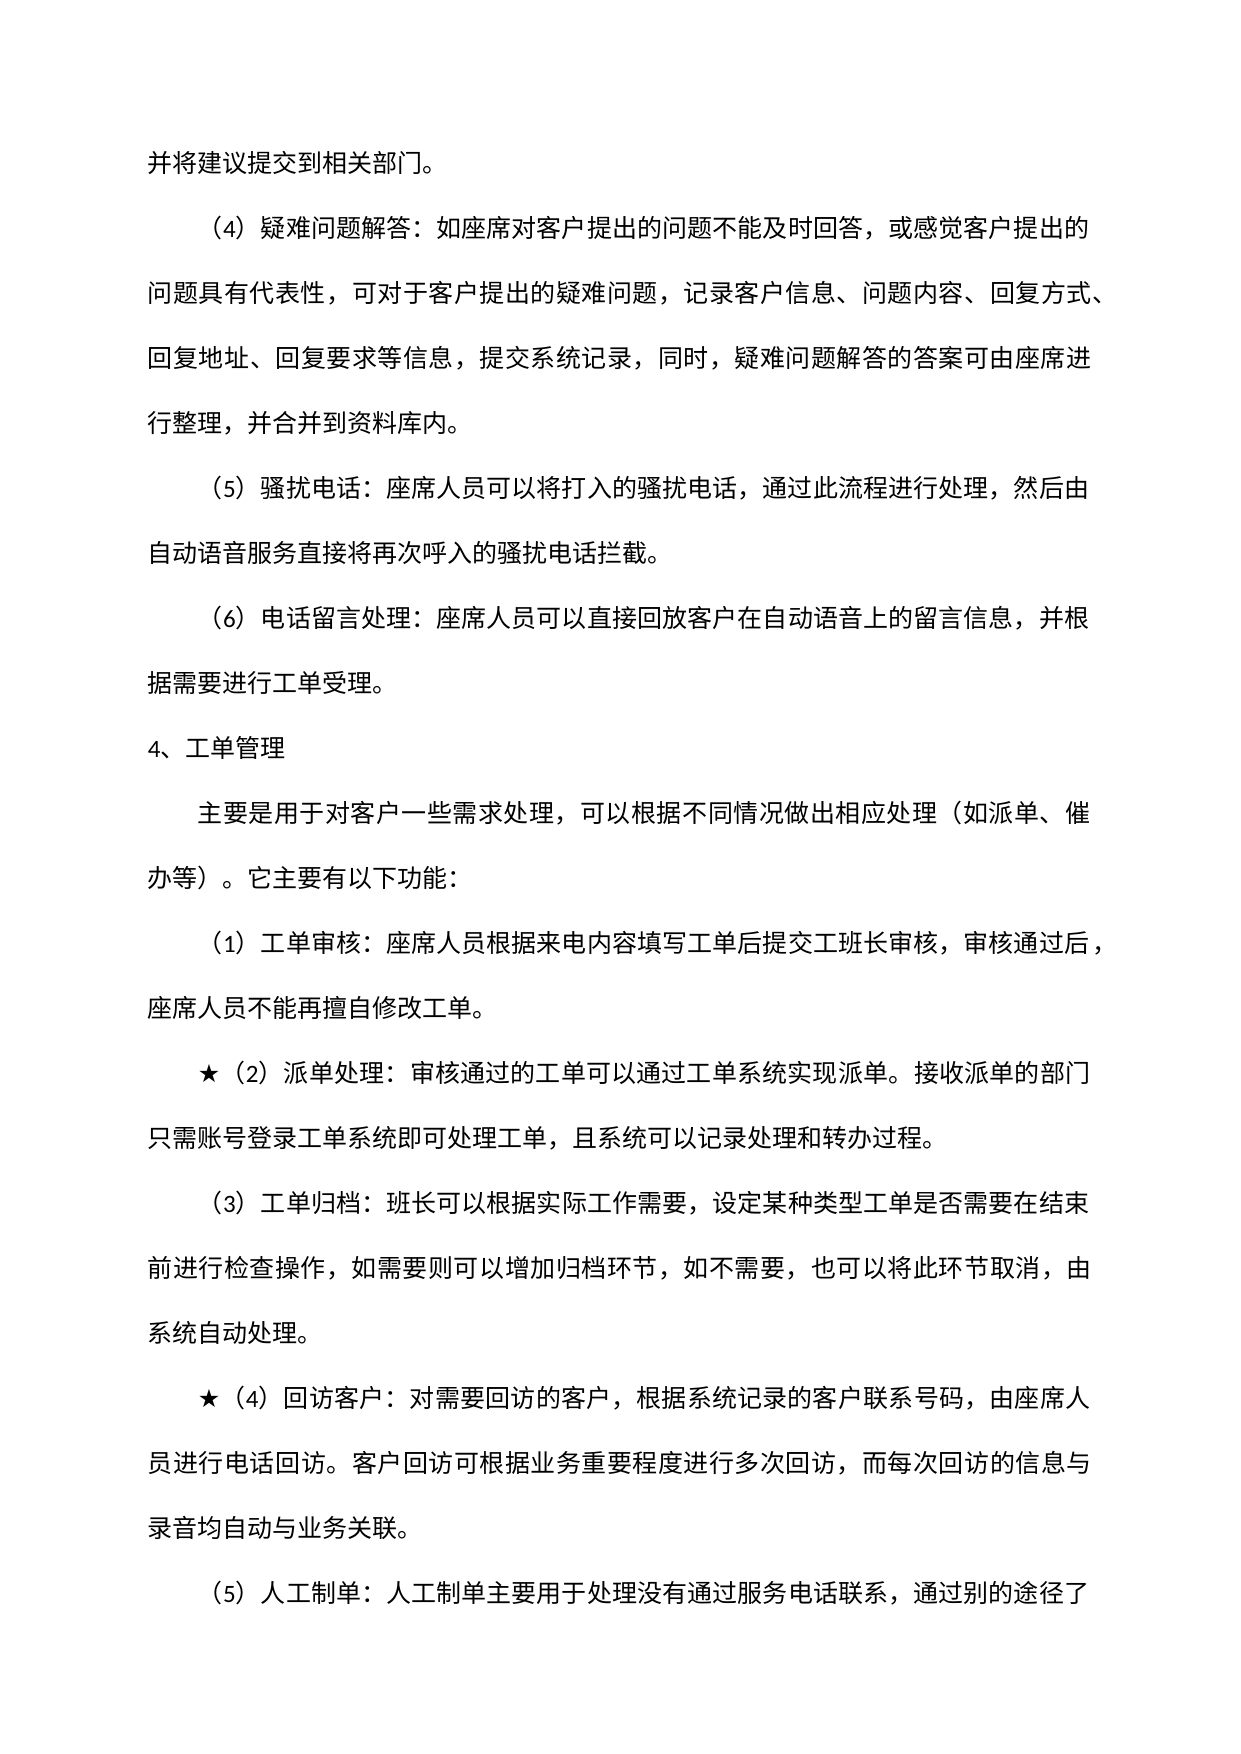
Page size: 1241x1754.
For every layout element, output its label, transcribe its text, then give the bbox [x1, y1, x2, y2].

text （1）工单审核：座席人员根据来电内容填写工单后提交工班长审核，审核通过后，座席人员不能再擅自修改工单。 [148, 909, 1092, 1039]
text ★（4）回访客户：对需要回访的客户，根据系统记录的客户联系号码，由座席人员进行电话回访。客户回访可根据业务重要程度进行多次回访，而每次回访的信息与录音均自动与业务关联。 [148, 1364, 1092, 1559]
text （3）工单归档：班长可以根据实际工作需要，设定某种类型工单是否需要在结束前进行检查操作，如需要则可以增加归档环节，如不需要，也可以将此环节取消，由系统自动处理。 [148, 1169, 1092, 1364]
text （5）骚扰电话：座席人员可以将打入的骚扰电话，通过此流程进行处理，然后由自动语音服务直接将再次呼入的骚扰电话拦截。 [148, 454, 1092, 584]
text ★（2）派单处理：审核通过的工单可以通过工单系统实现派单。接收派单的部门只需账号登录工单系统即可处理工单，且系统可以记录处理和转办过程。 [148, 1039, 1092, 1169]
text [148, 129, 1092, 194]
text 4、工单管理 [148, 714, 1092, 779]
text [148, 1559, 1092, 1624]
text 主要是用于对客户一些需求处理，可以根据不同情况做出相应处理（如派单、催办等）。它主要有以下功能： [148, 779, 1092, 909]
text （6）电话留言处理：座席人员可以直接回放客户在自动语音上的留言信息，并根据需要进行工单受理。 [148, 584, 1092, 714]
text （4）疑难问题解答：如座席对客户提出的问题不能及时回答，或感觉客户提出的问题具有代表性，可对于客户提出的疑难问题，记录客户信息、问题内容、回复方式、回复地址、回复要求等信息，提交系统记录，同时，疑难问题解答的答案可由座席进行整理，并合并到资料库内。 [148, 194, 1092, 454]
